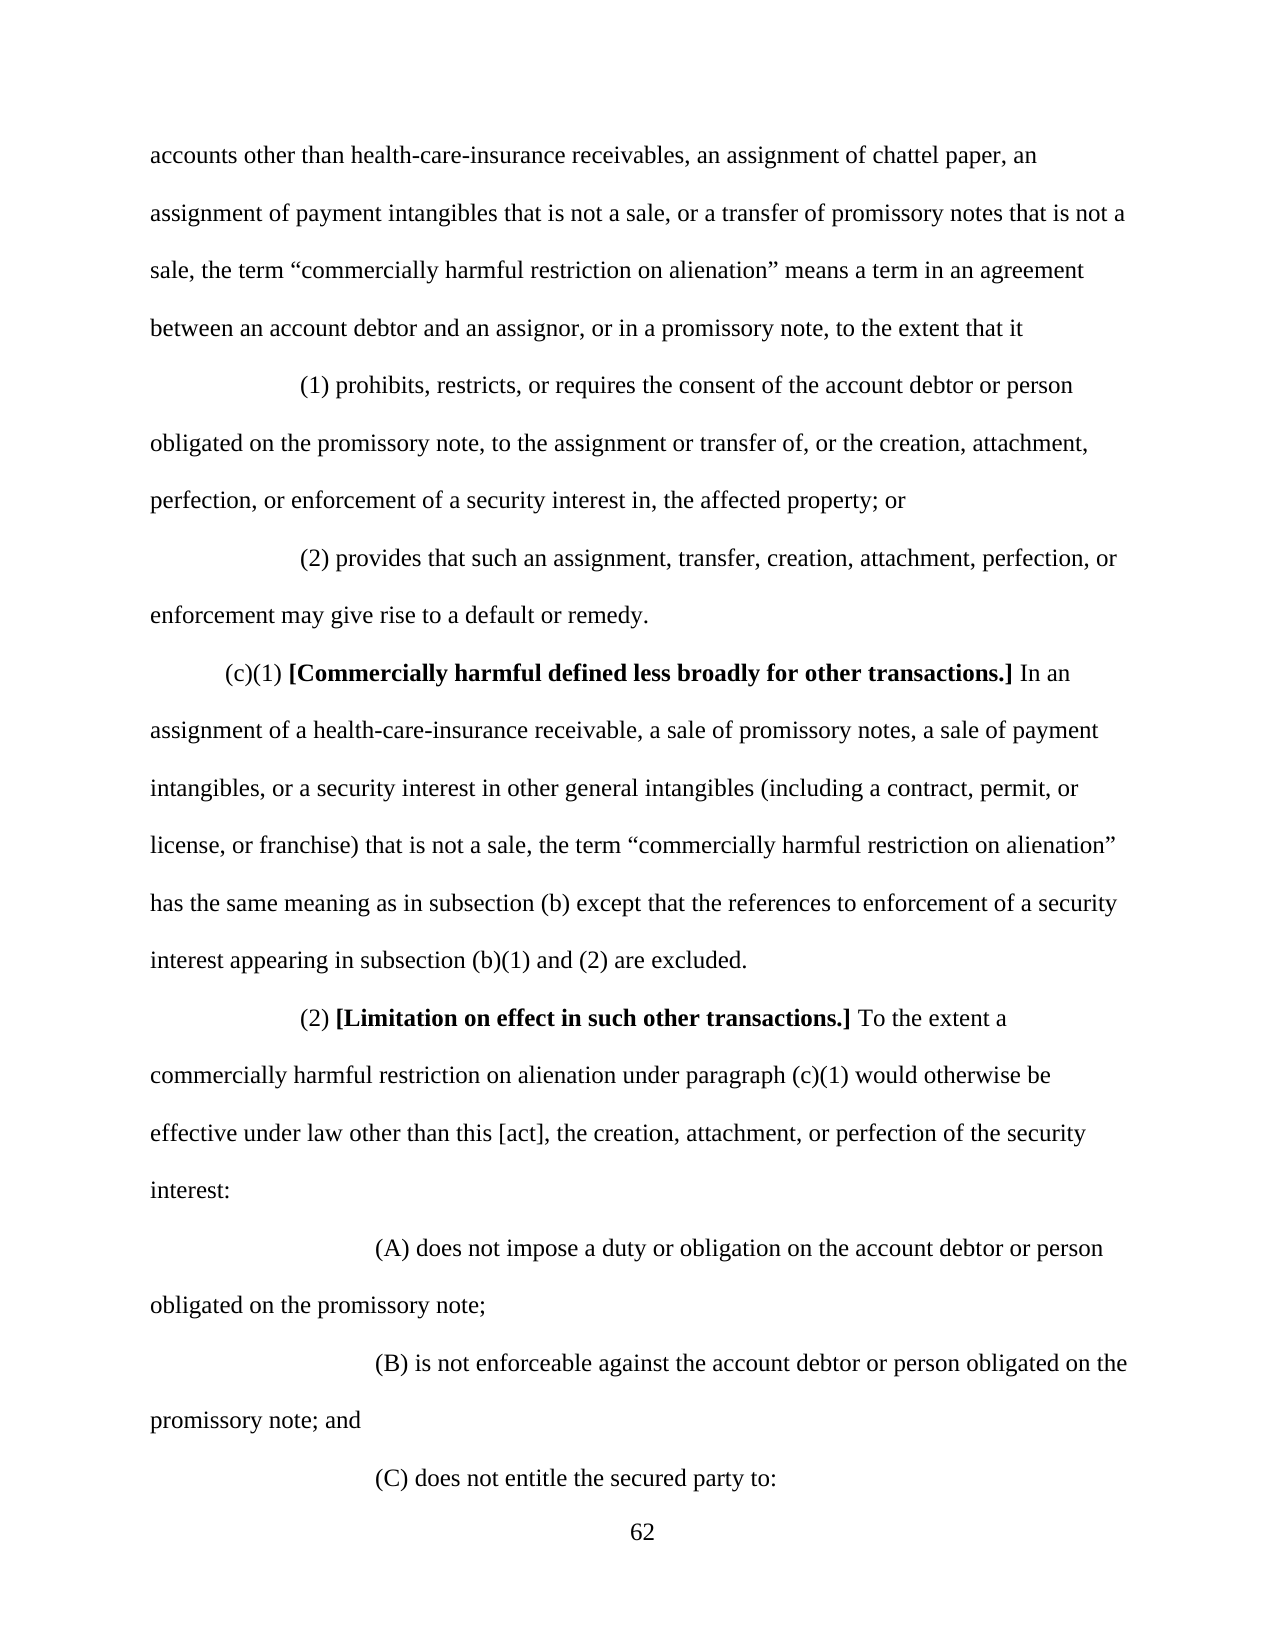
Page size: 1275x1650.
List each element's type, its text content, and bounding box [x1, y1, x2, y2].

text (A) does not impose a duty or obligation on the account debtor or person obligated on the promissory note; [150, 1233, 1134, 1319]
text (2) provides that such an assignment, transfer, creation, attachment, perfection, or enforcement may give rise to a default or remedy. [150, 543, 1134, 629]
text (2) [Limitation on effect in such other transactions.] To the extent a commercially harmful restriction on alienation under paragraph (c)(1) would otherwise be effective under law other than this [act], the creation, attachment, or perfection of the security interest: [150, 1003, 1134, 1204]
text (B) is not enforceable against the account debtor or person obligated on the promissory note; and [150, 1348, 1134, 1434]
text (C) does not entitle the secured party to: [150, 1463, 1134, 1492]
text (c)(1) [Commercially harmful defined less broadly for other transactions.] In an assignment of a health-care-insurance receivable, a sale of promissory notes, a sale of payment intangibles, or a security interest in other general intangibles (including a contract, permit, or license, or franchise) that is not a sale, the term “commercially harmful restriction on alienation” has the same meaning as in subsection (b) except that the references to enforcement of a security interest appearing in subsection (b)(1) and (2) are excluded. [150, 658, 1134, 974]
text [150, 141, 1144, 342]
text (1) prohibits, restricts, or requires the consent of the account debtor or person obligated on the promissory note, to the assignment or transfer of, or the creation, attachment, perfection, or enforcement of a security interest in, the affected property; or [150, 371, 1134, 514]
